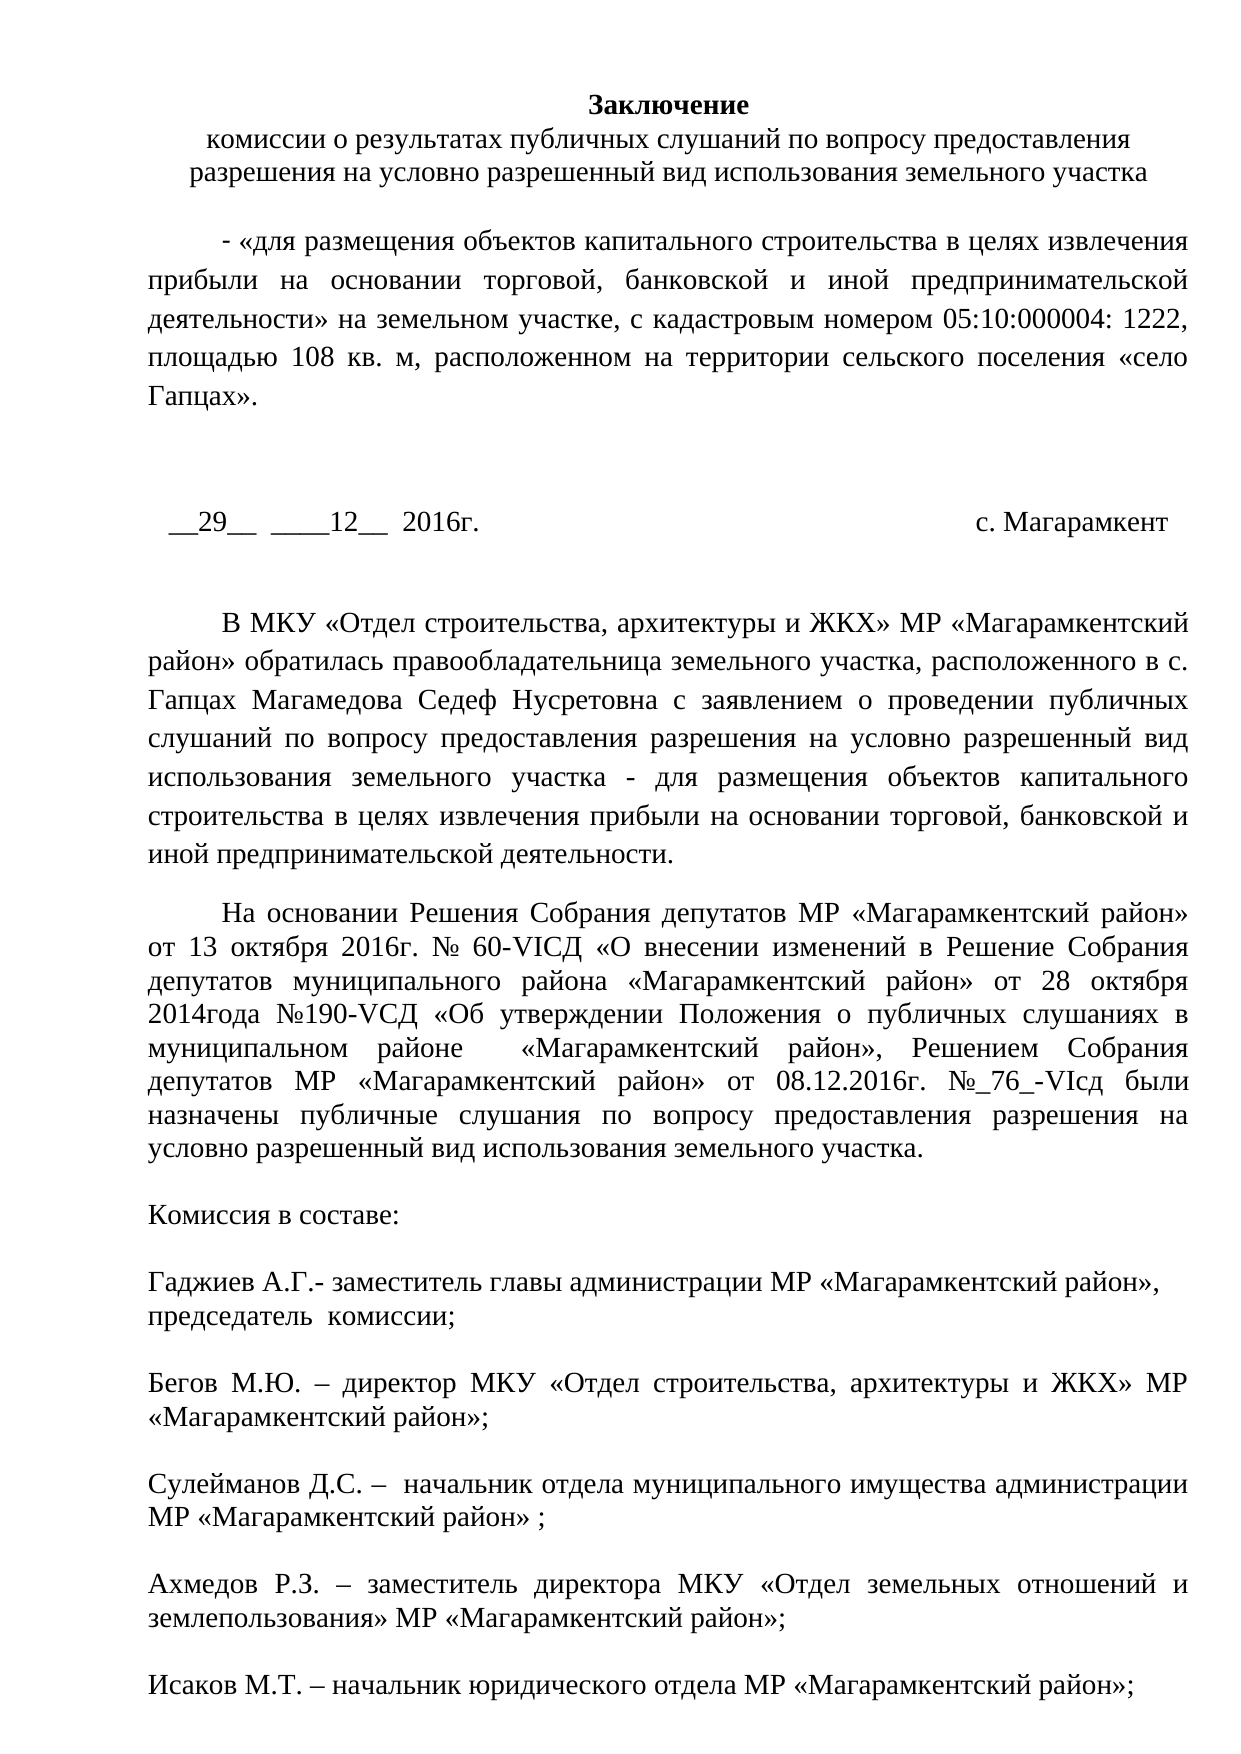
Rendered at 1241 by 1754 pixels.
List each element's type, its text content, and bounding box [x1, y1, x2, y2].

text Сулейманов Д.С. – начальник отдела муниципального имущества администрации МР «Магарамкентский район» ; [148, 1466, 1189, 1533]
text Ахмедов Р.З. – заместитель директора МКУ «Отдел земельных отношений и землепользования» МР «Магарамкентский район»; [148, 1566, 1189, 1633]
text - «для размещения объектов капитального строительства в целях извлечения прибыли на основании торговой, банковской и иной предпринимательской деятельности» на земельном участке, с кадастровым номером 05:10:000004: 1222, площадью 108 кв. м, расположенном на территории сельского поселения «село Гапцах». [148, 222, 1189, 411]
text Исаков М.Т. – начальник юридического отдела МР «Магарамкентский район»; [148, 1667, 1189, 1701]
text комиссии о результатах публичных слушаний по вопросу предоставления разрешения на условно разрешенный вид использования земельного участка [148, 121, 1189, 188]
text Заключение [148, 87, 1189, 121]
text В МКУ «Отдел строительства, архитектуры и ЖКХ» МР «Магарамкентский район» обратилась правообладательница земельного участка, расположенного в с. Гапцах Магамедова Седеф Нусретовна с заявлением о проведении публичных слушаний по вопросу предоставления разрешения на условно разрешенный вид использования земельного участка - для размещения объектов капитального строительства в целях извлечения прибыли на основании торговой, банковской и иной предпринимательской деятельности. [148, 605, 1189, 870]
text Комиссия в составе: [148, 1197, 1189, 1231]
text Бегов М.Ю. – директор МКУ «Отдел строительства, архитектуры и ЖКХ» МР «Магарамкентский район»; [148, 1365, 1189, 1432]
text Гаджиев А.Г.- заместитель главы администрации МР «Магарамкентский район», [148, 1264, 1189, 1298]
text На основании Решения Собрания депутатов МР «Магарамкентский район» от 13 октября 2016г. № 60-VIСД «О внесении изменений в Решение Собрания депутатов муниципального района «Магарамкентский район» от 28 октября 2014года №190-VСД «Об утверждении Положения о публичных слушаниях в муниципальном районе «Магарамкентский район», Решением Собрания депутатов МР «Магарамкентский район» от 08.12.2016г. №_76_-VIсд были назначены публичные слушания по вопросу предоставления разрешения на условно разрешенный вид использования земельного участка. [148, 896, 1189, 1164]
text __29__ ____12__ 2016г. с. Магарамкент [148, 504, 1189, 538]
text председатель комиссии; [148, 1298, 1189, 1332]
